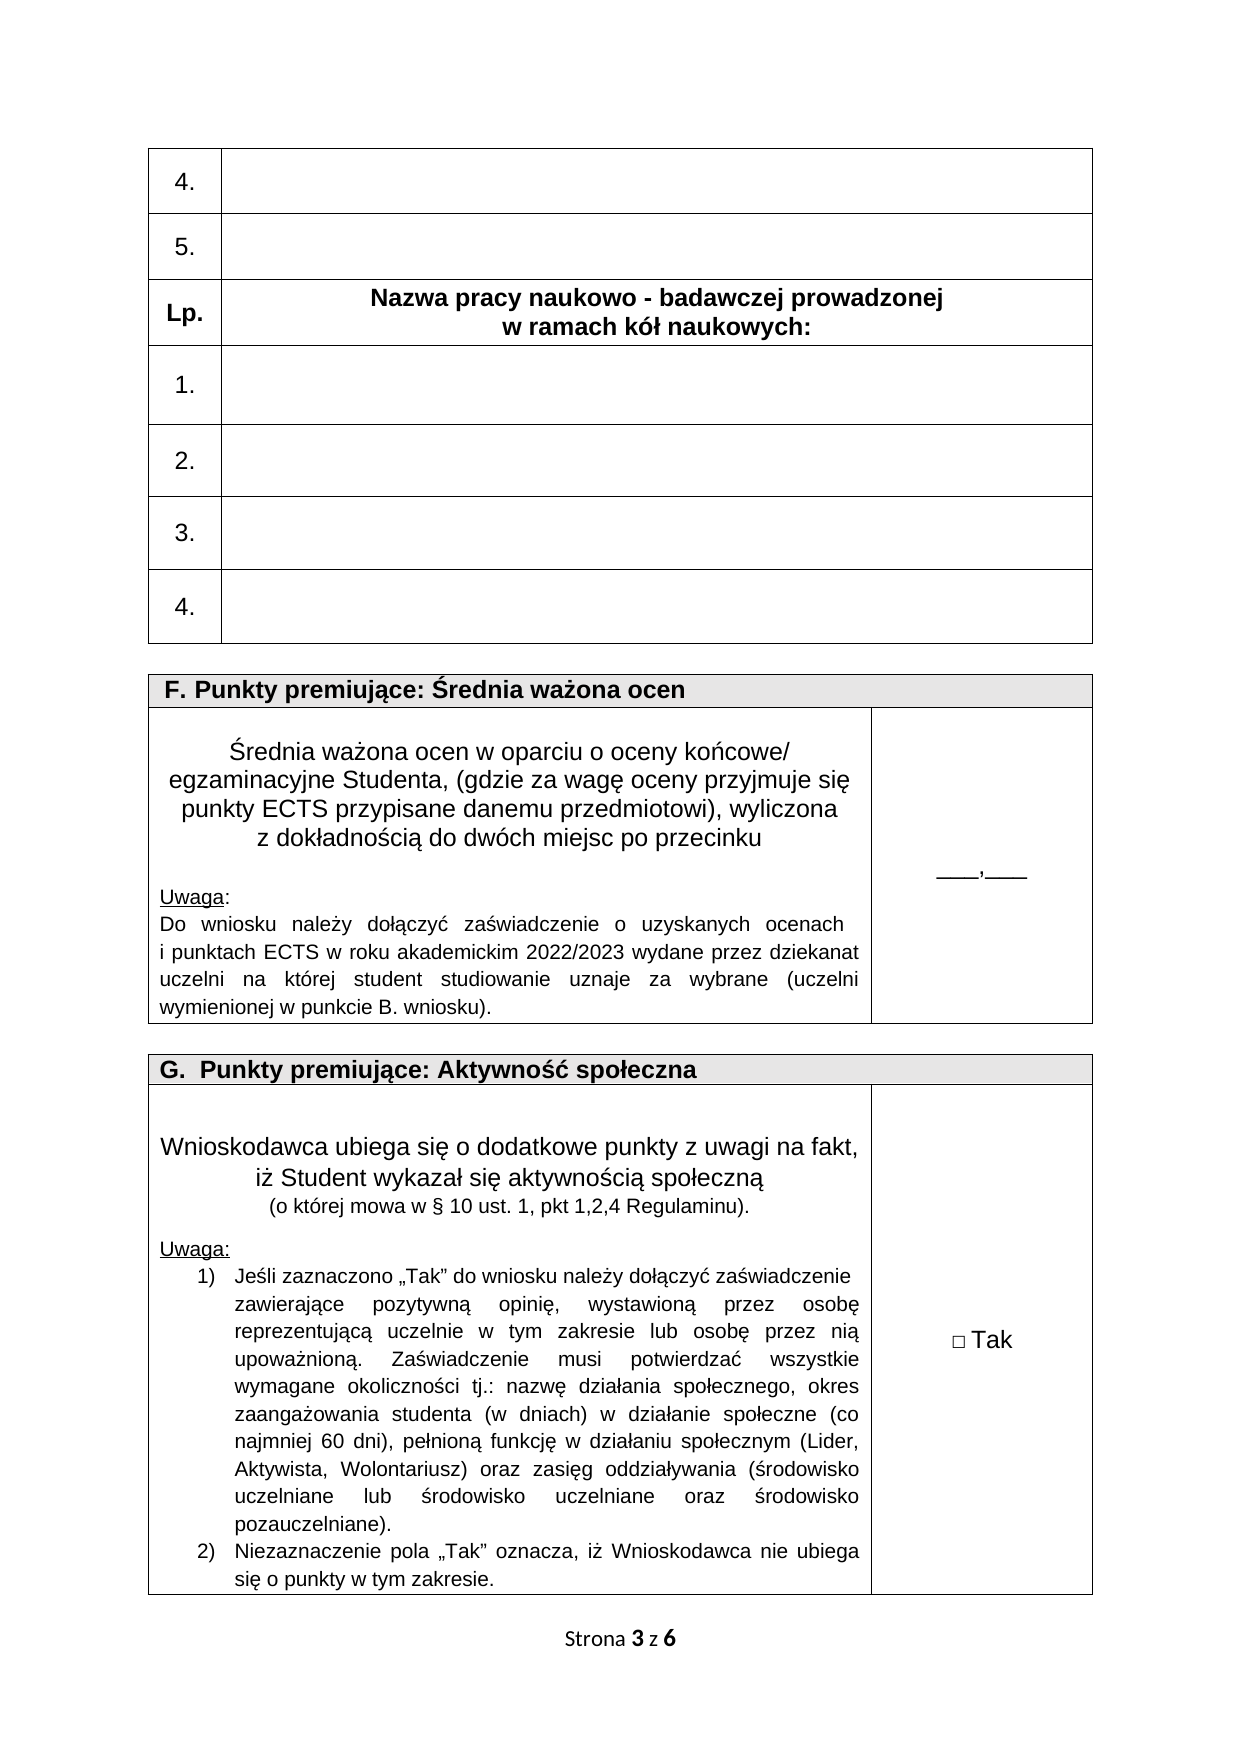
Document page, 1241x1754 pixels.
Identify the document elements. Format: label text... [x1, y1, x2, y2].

table_cell Lp. [149, 280, 221, 344]
table_cell [222, 149, 1092, 213]
table_header Punkty premiujące: Średnia ważona ocen [149, 675, 1092, 707]
table_cell 5. [149, 214, 221, 279]
table_cell [222, 346, 1092, 424]
table_cell 2. [149, 425, 221, 496]
table_cell Tak [872, 1085, 1092, 1594]
table_cell ___,___ [872, 708, 1092, 1022]
table_cell 3. [149, 497, 221, 569]
table_cell [222, 570, 1092, 642]
table_cell [222, 425, 1092, 496]
table_header G. Punkty premiujące: Aktywność społeczna [149, 1055, 1092, 1083]
table_cell 4. [149, 149, 221, 213]
table_cell Średnia ważona ocen w oparciu o oceny końcowe/ egzaminacyjne Studenta, (gdzie za wagę oceny przyjmuje się punkty ECTS przypisane danemu przedmiotowi), wyliczona z dokładnością do dwóch miejsc po przecinku Uwaga: Do wniosku należy dołączyć zaświadczenie o uzyskanych ocenach i punktach ECTS w roku akademickim 2022/2023 wydane przez dziekanat uczelni na której student studiowanie uznaje za wybrane (uczelni wymienionej w punkcie B. wniosku). [149, 708, 871, 1022]
table_cell [222, 214, 1092, 279]
table_cell 4. [149, 570, 221, 642]
table_cell Nazwa pracy naukowo - badawczej prowadzonej w ramach kół naukowych: [222, 280, 1092, 344]
table_cell 1. [149, 346, 221, 424]
table_cell [222, 497, 1092, 569]
table_cell Wnioskodawca ubiega się o dodatkowe punkty z uwagi na fakt, iż Student wykazał się aktywnością społeczną (o której mowa w § 10 ust. 1, pkt 1,2,4 Regulaminu). Uwaga: Jeśli zaznaczono „Tak” do wniosku należy dołączyć zaświadczenie zawierające pozytywną opinię, wystawioną przez osobę reprezentującą uczelnie w tym zakresie lub osobę przez nią upoważnioną. Zaświadczenie musi potwierdzać wszystkie wymagane okoliczności tj.: nazwę działania społecznego, okres zaangażowania studenta (w dniach) w działanie społeczne (co najmniej 60 dni), pełnioną funkcję w działaniu społecznym (Lider, Aktywista, Wolontariusz) oraz zasięg oddziaływania (środowisko uczelniane lub środowisko uczelniane oraz środowisko pozauczelniane). Niezaznaczenie pola „Tak” oznacza, iż Wnioskodawca nie ubiega się o punkty w tym zakresie. [149, 1085, 871, 1594]
